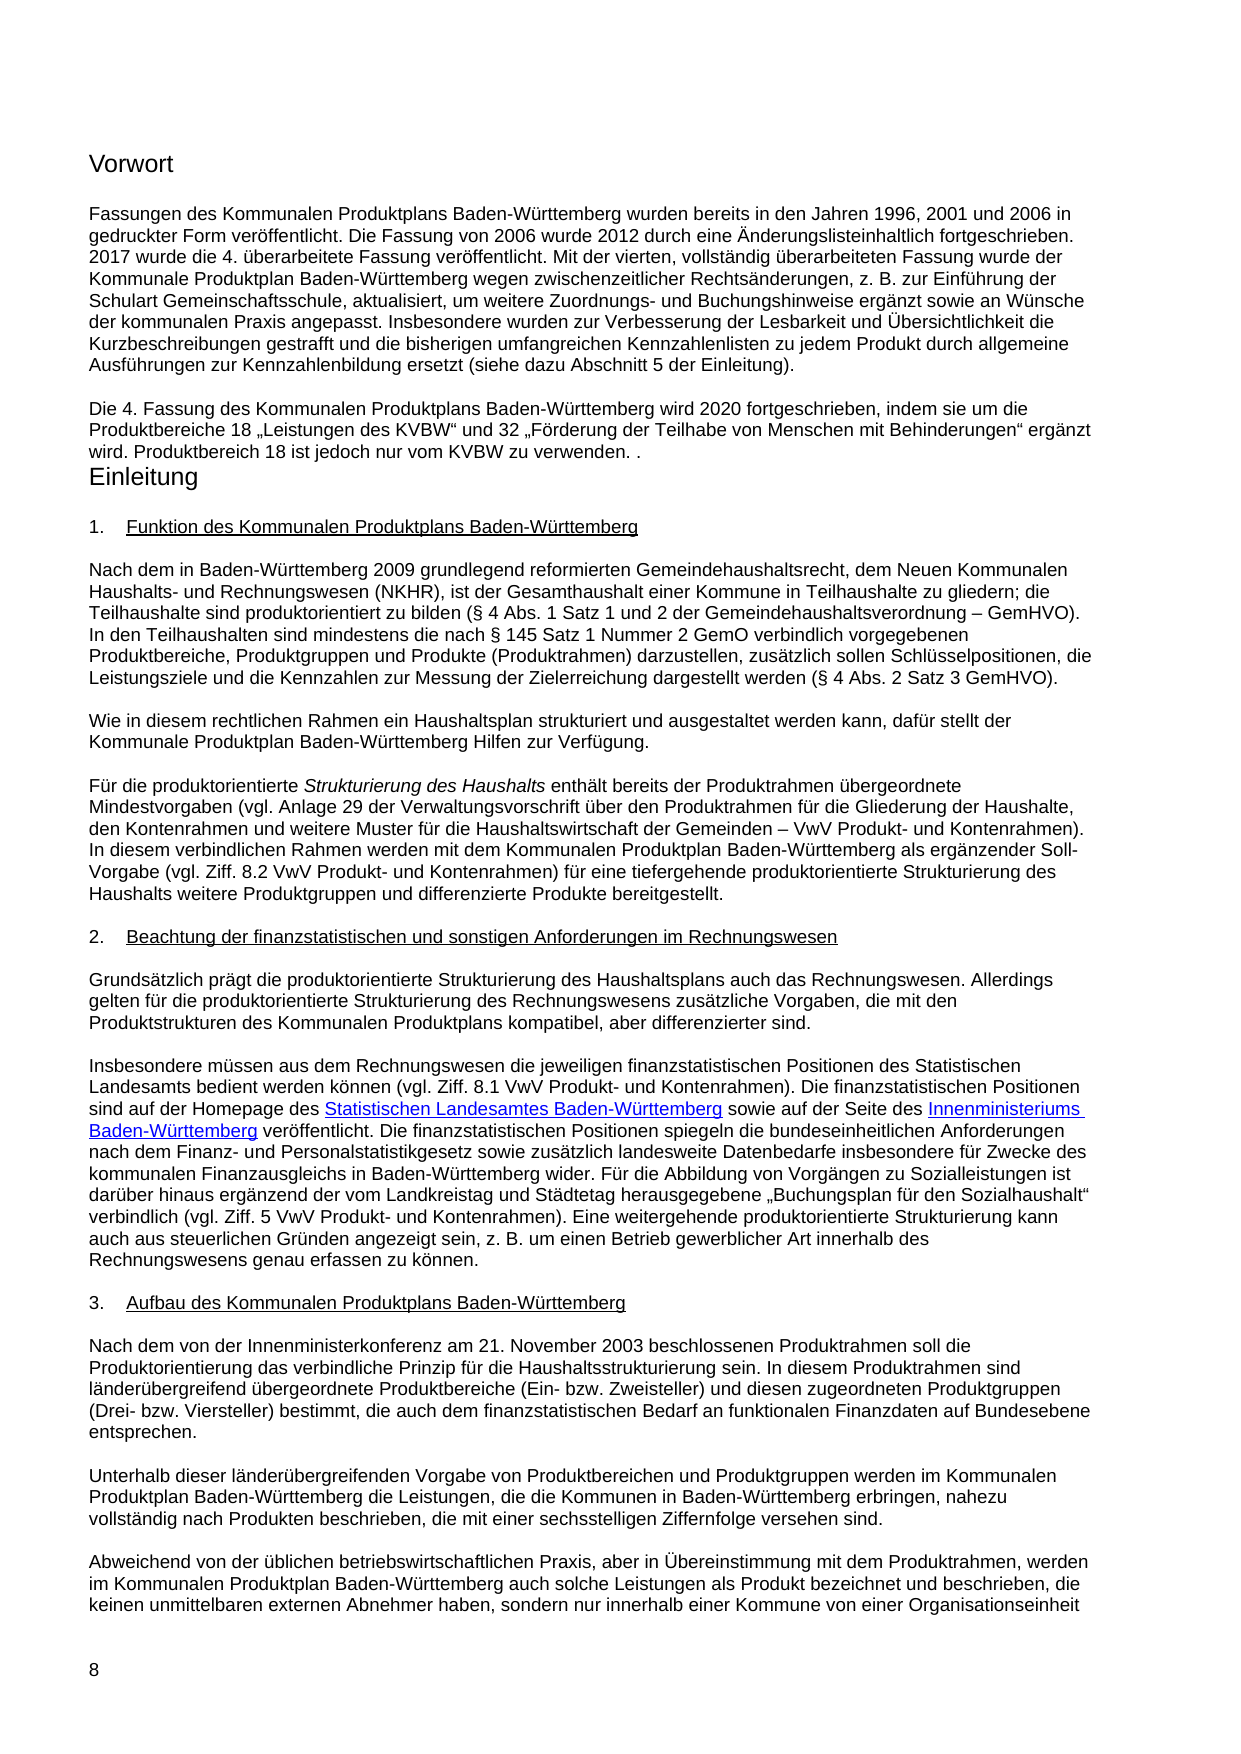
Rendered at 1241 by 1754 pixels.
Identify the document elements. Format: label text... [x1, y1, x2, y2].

text Fassungen des Kommunalen Produktplans Baden-Württemberg wurden bereits in den Jahren 1996, 2001 und 2006 in gedruckter Form veröffentlicht. Die Fassung von 2006 wurde 2012 durch eine Änderungslisteinhaltlich fortgeschrieben. 2017 wurde die 4. überarbeitete Fassung veröffentlicht. Mit der vierten, vollständig überarbeiteten Fassung wurde der Kommunale Produktplan Baden-Württemberg wegen zwischenzeitlicher Rechtsänderungen, z. B. zur Einführung der Schulart Gemeinschaftsschule, aktualisiert, um weitere Zuordnungs- und Buchungshinweise ergänzt sowie an Wünsche der kommunalen Praxis angepasst. Insbesondere wurden zur Verbesserung der Lesbarkeit und Übersichtlichkeit die Kurzbeschreibungen gestrafft und die bisherigen umfangreichen Kennzahlenlisten zu jedem Produkt durch allgemeine Ausführungen zur Kennzahlenbildung ersetzt (siehe dazu Abschnitt 5 der Einleitung). [89, 203, 1092, 376]
text Insbesondere müssen aus dem Rechnungswesen die jeweiligen finanzstatistischen Positionen des Statistischen Landesamts bedient werden können (vgl. Ziff. 8.1 VwV Produkt- und Kontenrahmen). Die finanzstatistischen Positionen sind auf der Homepage des Statistischen Landesamtes Baden-Württemberg sowie auf der Seite des Innenministeriums Baden-Württemberg veröffentlicht. Die finanzstatistischen Positionen spiegeln die bundeseinheitlichen Anforderungen nach dem Finanz- und Personalstatistikgesetz sowie zusätzlich landesweite Datenbedarfe insbesondere für Zwecke des kommunalen Finanzausgleichs in Baden-Württemberg wider. Für die Abbildung von Vorgängen zu Sozialleistungen ist darüber hinaus ergänzend der vom Landkreistag und Städtetag herausgegebene „Buchungsplan für den Sozialhaushalt“ verbindlich (vgl. Ziff. 5 VwV Produkt- und Kontenrahmen). Eine weitergehende produktorientierte Strukturierung kann auch aus steuerlichen Gründen angezeigt sein, z. B. um einen Betrieb gewerblicher Art innerhalb des Rechnungswesens genau erfassen zu können. [89, 1055, 1092, 1270]
text Wie in diesem rechtlichen Rahmen ein Haushaltsplan strukturiert und ausgestaltet werden kann, dafür stellt der Kommunale Produktplan Baden-Württemberg Hilfen zur Verfügung. [89, 710, 1092, 753]
text Für die produktorientierte Strukturierung des Haushalts enthält bereits der Produktrahmen übergeordnete Mindestvorgaben (vgl. Anlage 29 der Verwaltungsvorschrift über den Produktrahmen für die Gliederung der Haushalte, den Kontenrahmen und weitere Muster für die Haushaltswirtschaft der Gemeinden – VwV Produkt- und Kontenrahmen). In diesem verbindlichen Rahmen werden mit dem Kommunalen Produktplan Baden-Württemberg als ergänzender Soll-Vorgabe (vgl. Ziff. 8.2 VwV Produkt- und Kontenrahmen) für eine tiefergehende produktorientierte Strukturierung des Haushalts weitere Produktgruppen und differenzierte Produkte bereitgestellt. [89, 774, 1092, 904]
list Aufbau des Kommunalen Produktplans Baden-Württemberg [89, 1292, 1092, 1313]
text Die 4. Fassung des Kommunalen Produktplans Baden-Württemberg wird 2020 fortgeschrieben, indem sie um die Produktbereiche 18 „Leistungen des KVBW“ und 32 „Förderung der Teilhabe von Menschen mit Behinderungen“ ergänzt wird. Produktbereich 18 ist jedoch nur vom KVBW zu verwenden. . [89, 397, 1092, 462]
text Grundsätzlich prägt die produktorientierte Strukturierung des Haushaltsplans auch das Rechnungswesen. Allerdings gelten für die produktorientierte Strukturierung des Rechnungswesens zusätzliche Vorgaben, die mit den Produktstrukturen des Kommunalen Produktplans kompatibel, aber differenzierter sind. [89, 968, 1092, 1033]
list Beachtung der finanzstatistischen und sonstigen Anforderungen im Rechnungswesen [89, 925, 1092, 947]
subtitle Einleitung [89, 462, 1092, 491]
text Unterhalb dieser länderübergreifenden Vorgabe von Produktbereichen und Produktgruppen werden im Kommunalen Produktplan Baden-Württemberg die Leistungen, die die Kommunen in Baden-Württemberg erbringen, nahezu vollständig nach Produkten beschrieben, die mit einer sechsstelligen Ziffernfolge versehen sind. [89, 1464, 1092, 1529]
list Funktion des Kommunalen Produktplans Baden-Württemberg [89, 516, 1092, 537]
text Nach dem von der Innenministerkonferenz am 21. November 2003 beschlossenen Produktrahmen soll die Produktorientierung das verbindliche Prinzip für die Haushaltsstrukturierung sein. In diesem Produktrahmen sind länderübergreifend übergeordnete Produktbereiche (Ein- bzw. Zweisteller) und diesen zugeordneten Produktgruppen (Drei- bzw. Viersteller) bestimmt, die auch dem finanzstatistischen Bedarf an funktionalen Finanzdaten auf Bundesebene entsprechen. [89, 1335, 1092, 1443]
subtitle Vorwort [89, 149, 1092, 178]
text Nach dem in Baden-Württemberg 2009 grundlegend reformierten Gemeindehaushaltsrecht, dem Neuen Kommunalen Haushalts- und Rechnungswesen (NKHR), ist der Gesamthaushalt einer Kommune in Teilhaushalte zu gliedern; die Teilhaushalte sind produktorientiert zu bilden (§ 4 Abs. 1 Satz 1 und 2 der Gemeindehaushaltsverordnung – GemHVO). In den Teilhaushalten sind mindestens die nach § 145 Satz 1 Nummer 2 GemO verbindlich vorgegebenen Produktbereiche, Produktgruppen und Produkte (Produktrahmen) darzustellen, zusätzlich sollen Schlüsselpositionen, die Leistungsziele und die Kennzahlen zur Messung der Zielerreichung dargestellt werden (§ 4 Abs. 2 Satz 3 GemHVO). [89, 559, 1092, 688]
